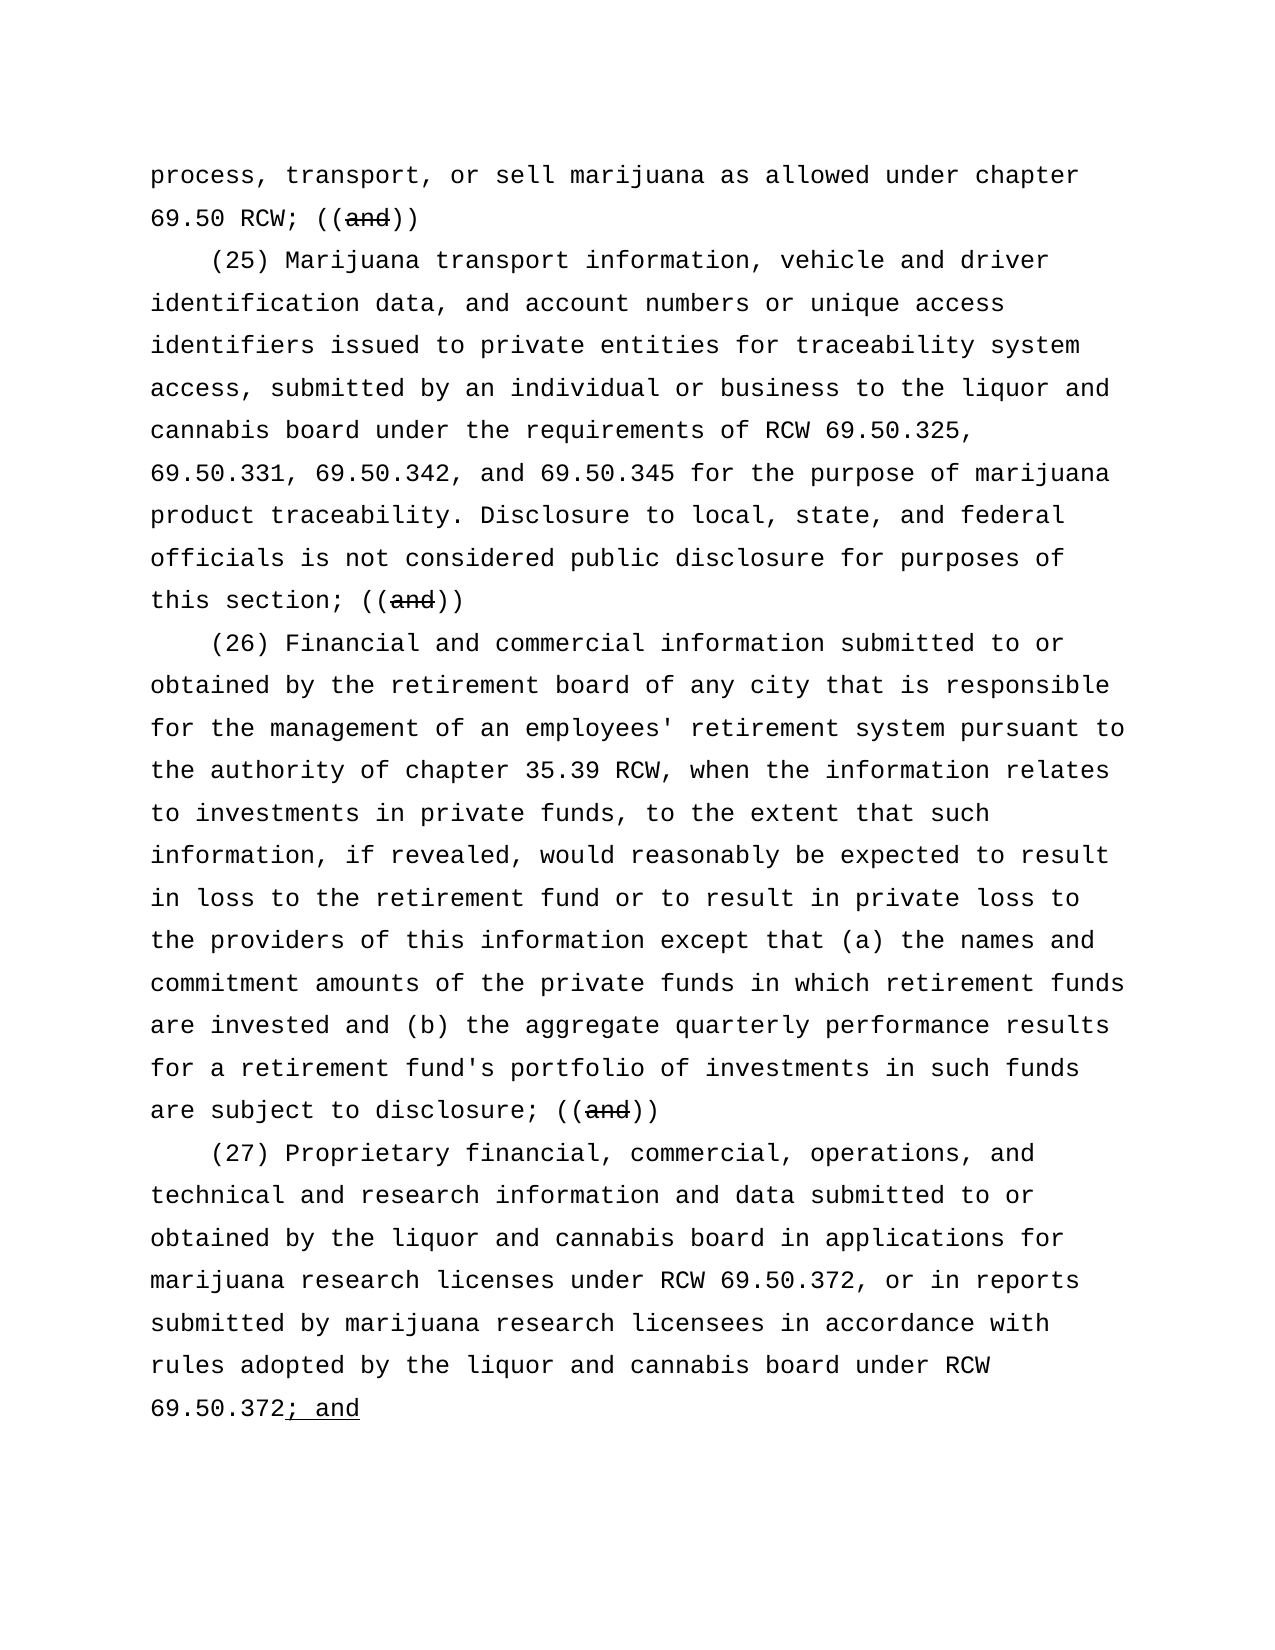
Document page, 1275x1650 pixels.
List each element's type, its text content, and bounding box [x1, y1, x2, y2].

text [150, 150, 1125, 235]
text (25) Marijuana transport information, vehicle and driver identification data, and account numbers or unique access identifiers issued to private entities for traceability system access, submitted by an individual or business to the liquor and cannabis board under the requirements of RCW 69.50.325, 69.50.331, 69.50.342, and 69.50.345 for the purpose of marijuana product traceability. Disclosure to local, state, and federal officials is not considered public disclosure for purposes of this section; ((and)) [150, 235, 1125, 617]
text (26) Financial and commercial information submitted to or obtained by the retirement board of any city that is responsible for the management of an employees' retirement system pursuant to the authority of chapter 35.39 RCW, when the information relates to investments in private funds, to the extent that such information, if revealed, would reasonably be expected to result in loss to the retirement fund or to result in private loss to the providers of this information except that (a) the names and commitment amounts of the private funds in which retirement funds are invested and (b) the aggregate quarterly performance results for a retirement fund's portfolio of investments in such funds are subject to disclosure; ((and)) [150, 617, 1125, 1127]
text (27) Proprietary financial, commercial, operations, and technical and research information and data submitted to or obtained by the liquor and cannabis board in applications for marijuana research licenses under RCW 69.50.372, or in reports submitted by marijuana research licensees in accordance with rules adopted by the liquor and cannabis board under RCW 69.50.372; and [150, 1127, 1125, 1425]
